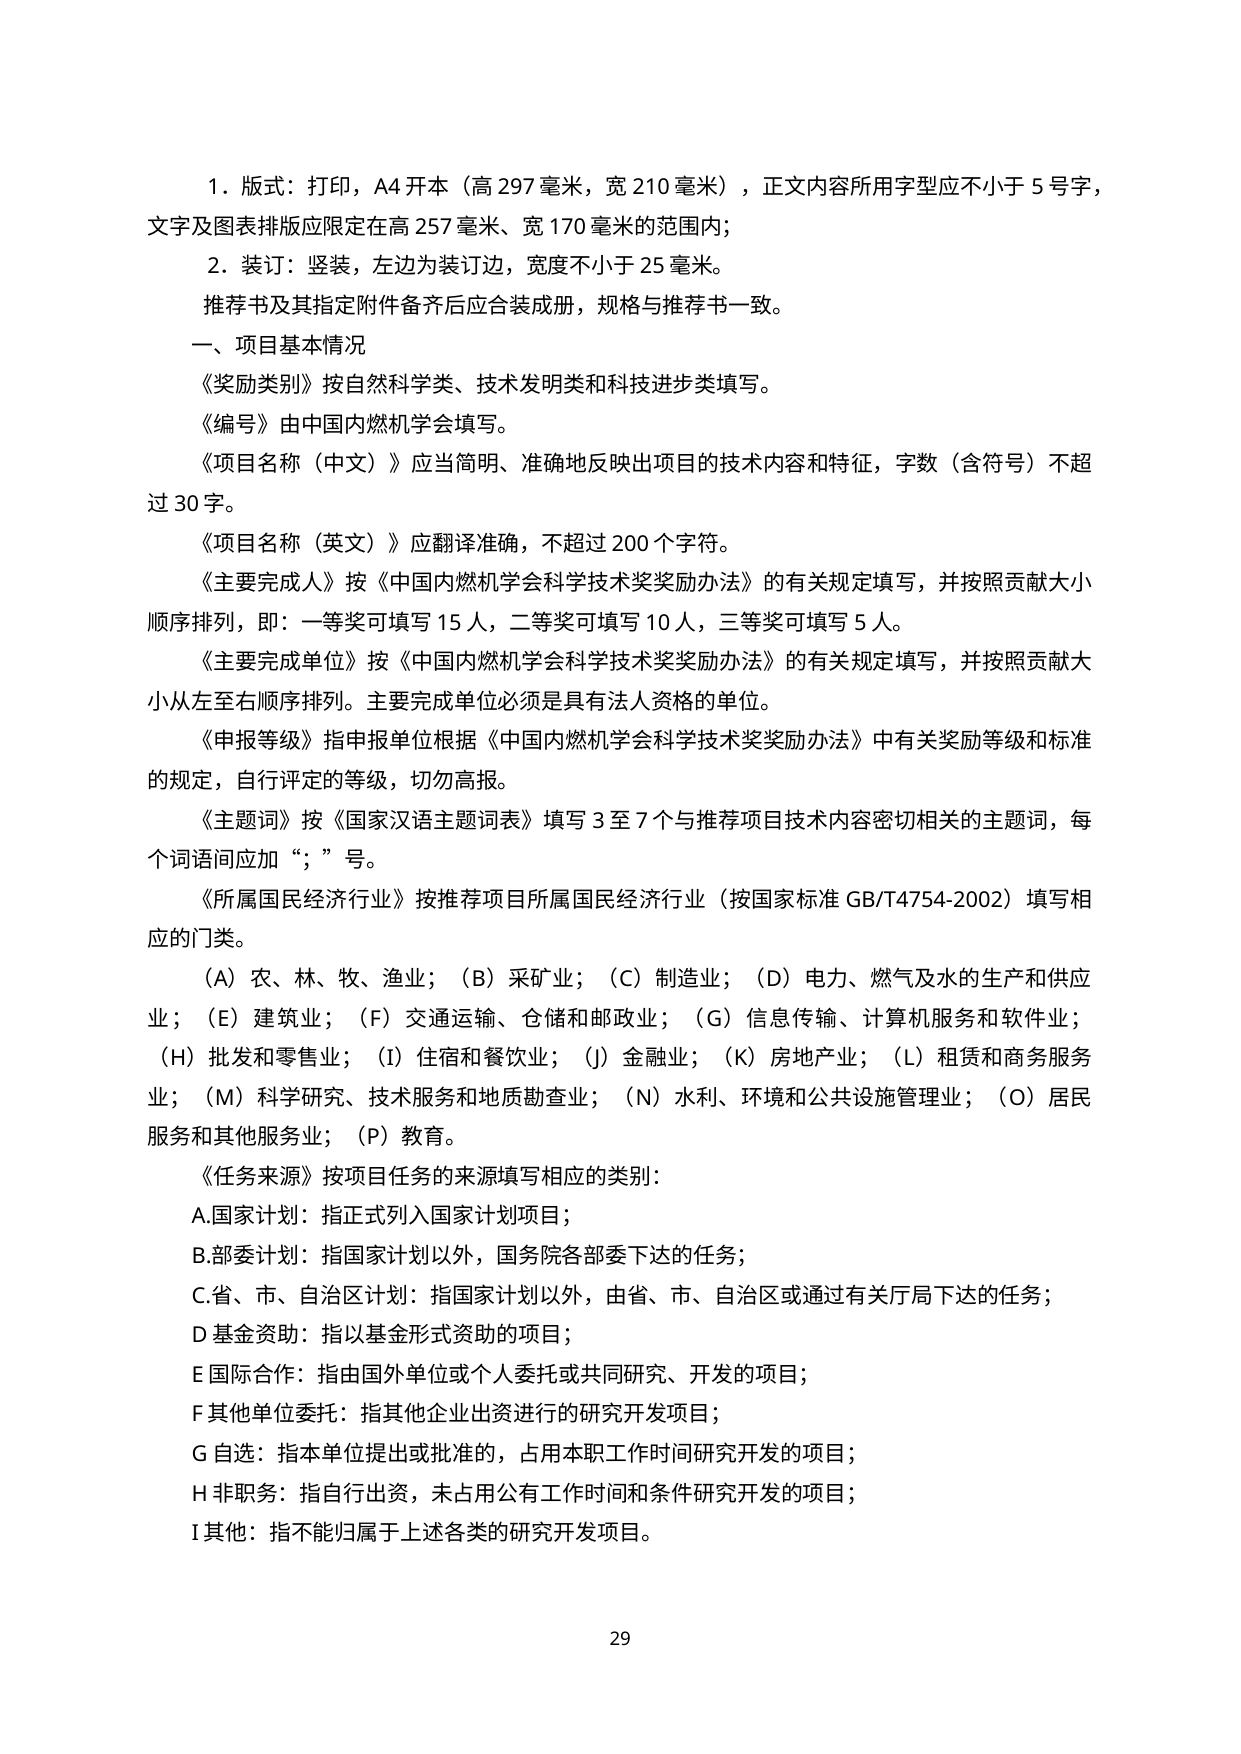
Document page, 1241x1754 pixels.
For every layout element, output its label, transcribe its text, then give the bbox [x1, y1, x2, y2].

text D基金资助：指以基金形式资助的项目； [148, 1311, 1092, 1351]
text 《所属国民经济行业》按推荐项目所属国民经济行业（按国家标准GB/T4754-2002）填写相应的门类。 [148, 876, 1092, 955]
text I其他：指不能归属于上述各类的研究开发项目。 [148, 1509, 1092, 1548]
text C.省、市、自治区计划：指国家计划以外，由省、市、自治区或通过有关厅局下达的任务； [148, 1271, 1092, 1311]
text 1．版式：打印，A4开本（高297毫米，宽210毫米），正文内容所用字型应不小于5号字，文字及图表排版应限定在高257毫米、宽170毫米的范围内； [148, 163, 1092, 242]
text G自选：指本单位提出或批准的，占用本职工作时间研究开发的项目； [148, 1430, 1092, 1469]
text 一、项目基本情况 [148, 321, 1092, 361]
text E国际合作：指由国外单位或个人委托或共同研究、开发的项目； [148, 1351, 1092, 1390]
text 《项目名称（英文）》应翻译准确，不超过200个字符。 [148, 519, 1092, 559]
text H非职务：指自行出资，未占用公有工作时间和条件研究开发的项目； [148, 1469, 1092, 1509]
text 2．装订：竖装，左边为装订边，宽度不小于25毫米。 [148, 242, 1092, 282]
text 《项目名称（中文）》应当简明、准确地反映出项目的技术内容和特征，字数（含符号）不超过30字。 [148, 440, 1092, 519]
text B.部委计划：指国家计划以外，国务院各部委下达的任务； [148, 1232, 1092, 1271]
text （A）农、林、牧、渔业；（B）采矿业；（C）制造业；（D）电力、燃气及水的生产和供应业；（E）建筑业；（F）交通运输、仓储和邮政业；（G）信息传输、计算机服务和软件业；（H）批发和零售业；（I）住宿和餐饮业；（J）金融业；（K）房地产业；（L）租赁和商务服务业；（M）科学研究、技术服务和地质勘查业；（N）水利、环境和公共设施管理业；（O）居民服务和其他服务业；（P）教育。 [148, 955, 1092, 1153]
text F其他单位委托：指其他企业出资进行的研究开发项目； [148, 1390, 1092, 1430]
text 《任务来源》按项目任务的来源填写相应的类别： [148, 1153, 1092, 1192]
text 推荐书及其指定附件备齐后应合装成册，规格与推荐书一致。 [181, 282, 1092, 321]
text 《编号》由中国内燃机学会填写。 [148, 401, 1092, 440]
text A.国家计划：指正式列入国家计划项目； [148, 1192, 1092, 1232]
text 《主要完成单位》按《中国内燃机学会科学技术奖奖励办法》的有关规定填写，并按照贡献大小从左至右顺序排列。主要完成单位必须是具有法人资格的单位。 [148, 638, 1092, 717]
text 《奖励类别》按自然科学类、技术发明类和科技进步类填写。 [148, 361, 1092, 401]
text 《申报等级》指申报单位根据《中国内燃机学会科学技术奖奖励办法》中有关奖励等级和标准的规定，自行评定的等级，切勿高报。 [148, 717, 1092, 796]
text 《主要完成人》按《中国内燃机学会科学技术奖奖励办法》的有关规定填写，并按照贡献大小顺序排列，即：一等奖可填写15人，二等奖可填写10人，三等奖可填写5人。 [148, 559, 1092, 638]
text 《主题词》按《国家汉语主题词表》填写3至7个与推荐项目技术内容密切相关的主题词，每个词语间应加“；”号。 [148, 796, 1092, 876]
